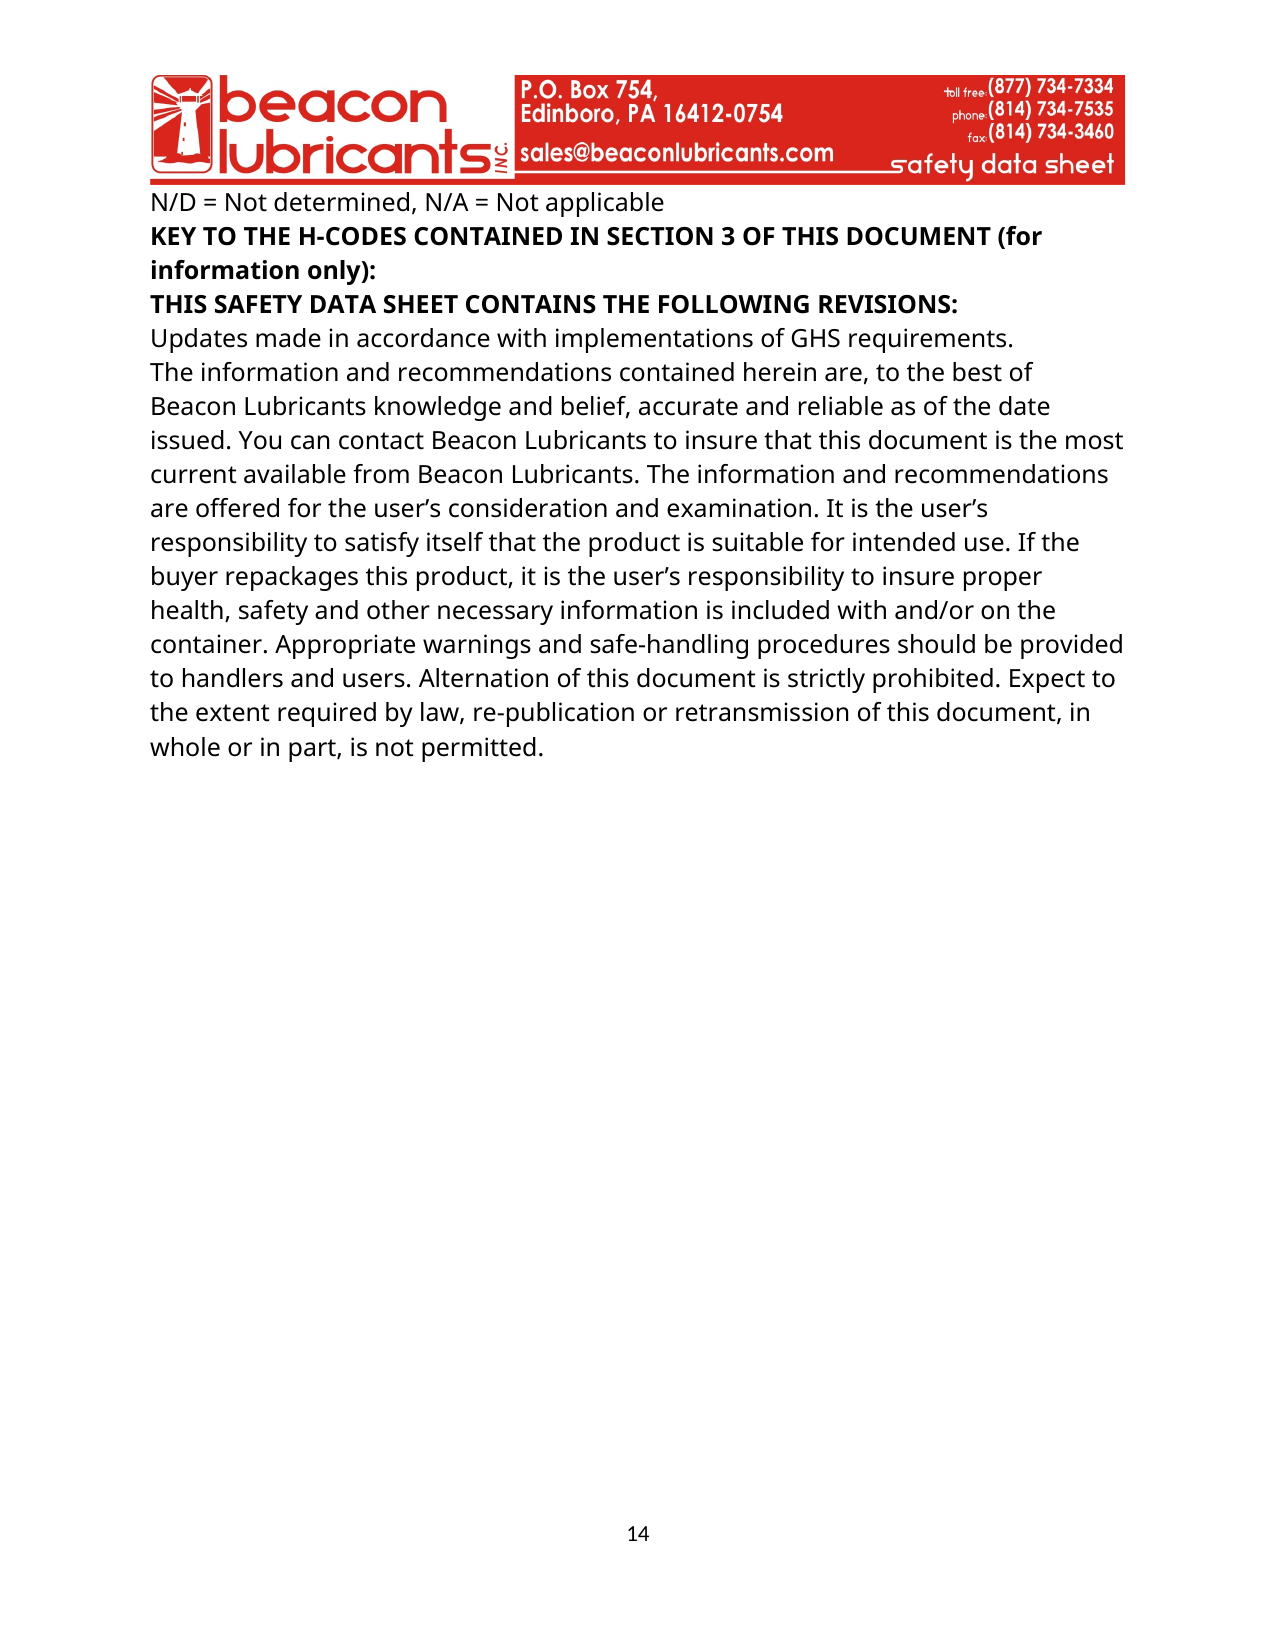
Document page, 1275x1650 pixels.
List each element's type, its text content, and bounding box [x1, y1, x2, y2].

picture [150, 75, 1125, 185]
text THIS SAFETY DATA SHEET CONTAINS THE FOLLOWING REVISIONS: Updates made in accordance with implementations of GHS requirements. The information and recommendations contained herein are, to the best of Beacon Lubricants knowledge and belief, accurate and reliable as of the date issued. You can contact Beacon Lubricants to insure that this document is the most current available from Beacon Lubricants. The information and recommendations are offered for the user’s consideration and examination. It is the user’s responsibility to satisfy itself that the product is suitable for intended use. If the buyer repackages this product, it is the user’s responsibility to insure proper health, safety and other necessary information is included with and/or on the container. Appropriate warnings and safe-handling procedures should be provided to handlers and users. Alternation of this document is strictly prohibited. Expect to the extent required by law, re-publication or retransmission of this document, in whole or in part, is not permitted. [150, 286, 1125, 763]
text N/D = Not determined, N/A = Not applicable KEY TO THE H-CODES CONTAINED IN SECTION 3 OF THIS DOCUMENT (for information only): [150, 185, 1125, 286]
